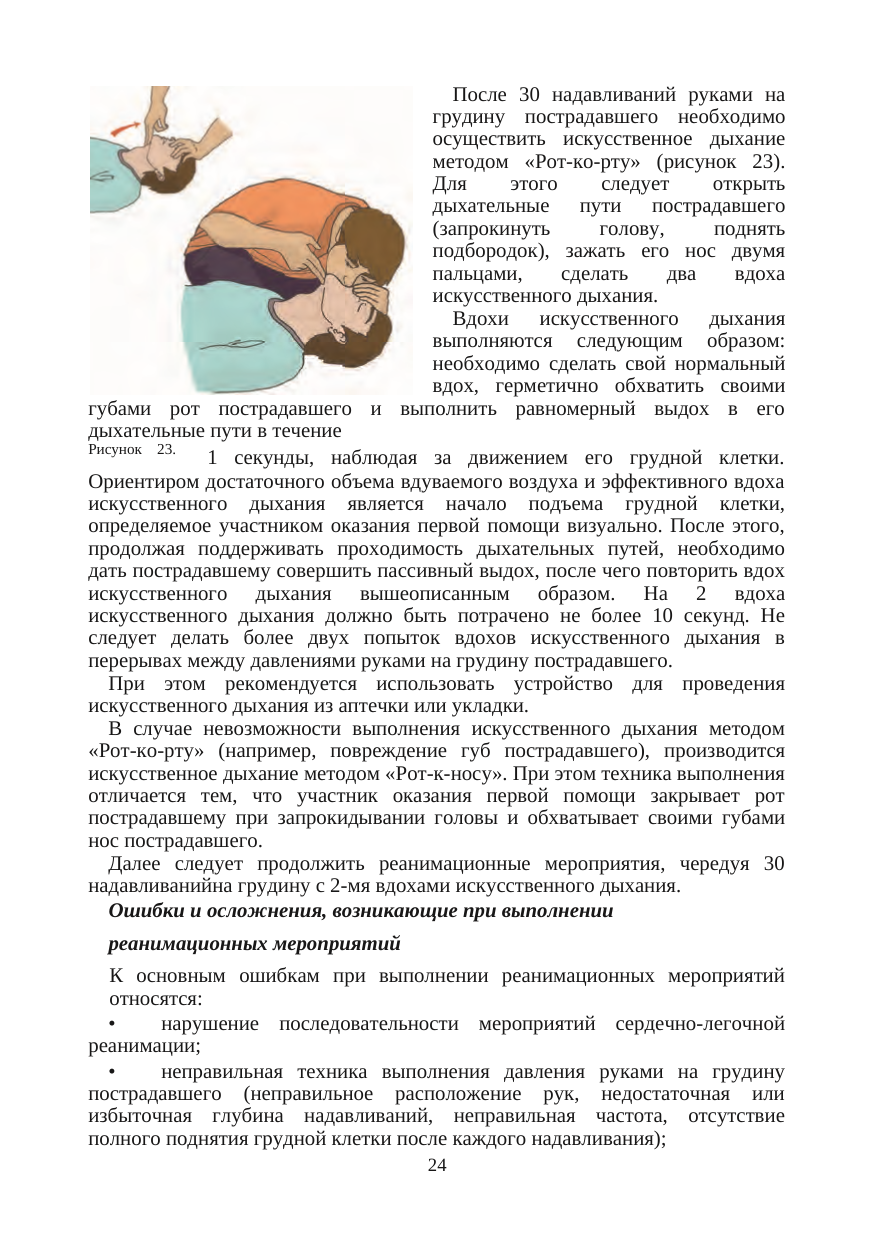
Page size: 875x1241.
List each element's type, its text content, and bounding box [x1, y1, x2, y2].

text Вдохи искусственного дыхания выполняются следующим образом: необходимо сделать свой нормальный вдох, герметично обхватить своими губами рот пострадавшего и выполнить равномерный выдох в его дыхательные пути в течение [88, 308, 786, 442]
text Далее следует продолжить реанимационные мероприятия, чередуя 30 надавливанийна грудину с 2-мя вдохами искусственного дыхания. [88, 852, 786, 897]
picture [89, 85, 413, 395]
text После 30 надавливаний руками на грудину пострадавшего необходимо осуществить искусственное дыхание методом «Рот-ко-рту» (рисунок 23). Для этого следует открыть дыхательные пути пострадавшего (запрокинуть голову, поднять подбородок), зажать его нос двумя пальцами, сделать два вдоха искусственного дыхания. [88, 83, 786, 307]
list нарушение последовательности мероприятий сердечно-легочной реанимации; [88, 1013, 786, 1057]
list неправильная техника выполнения давления руками на грудину пострадавшего (неправильное расположение рук, недостаточная или избыточная глубина надавливаний, неправильная частота, отсутствие полного поднятия грудной клетки после каждого надавливания); [88, 1060, 786, 1150]
text В случае невозможности выполнения искусственного дыхания методом «Рот-ко-рту» (например, повреждение губ пострадавшего), производится искусственное дыхание методом «Рот-к-носу». При этом техника выполнения отличается тем, что участник оказания первой помощи закрывает рот пострадавшему при запрокидывании головы и обхватывает своими губами нос пострадавшего. [88, 717, 786, 852]
subtitle Ошибки и осложнения, возникающие при выполнении [108, 897, 778, 922]
text При этом рекомендуется использовать устройство для проведения искусственного дыхания из аптечки или укладки. [88, 672, 786, 717]
text К основным ошибкам при выполнении реанимационных мероприятий относятся: [109, 965, 786, 1010]
subtitle реанимационных мероприятий [108, 931, 778, 955]
text Рисунок 23. 1 секунды, наблюдая за движением его грудной клетки. Ориентиром достаточного объема вдуваемого воздуха и эффективного вдоха искусственного дыхания является начало подъема грудной клетки, определяемое участником оказания первой помощи визуально. После этого, продолжая поддерживать проходимость дыхательных путей, необходимо дать пострадавшему совершить пассивный выдох, после чего повторить вдох искусственного дыхания вышеописанным образом. На 2 вдоха искусственного дыхания должно быть потрачено не более 10 секунд. Не следует делать более двух попыток вдохов искусственного дыхания в перерывах между давлениями руками на грудину пострадавшего. [88, 442, 786, 672]
